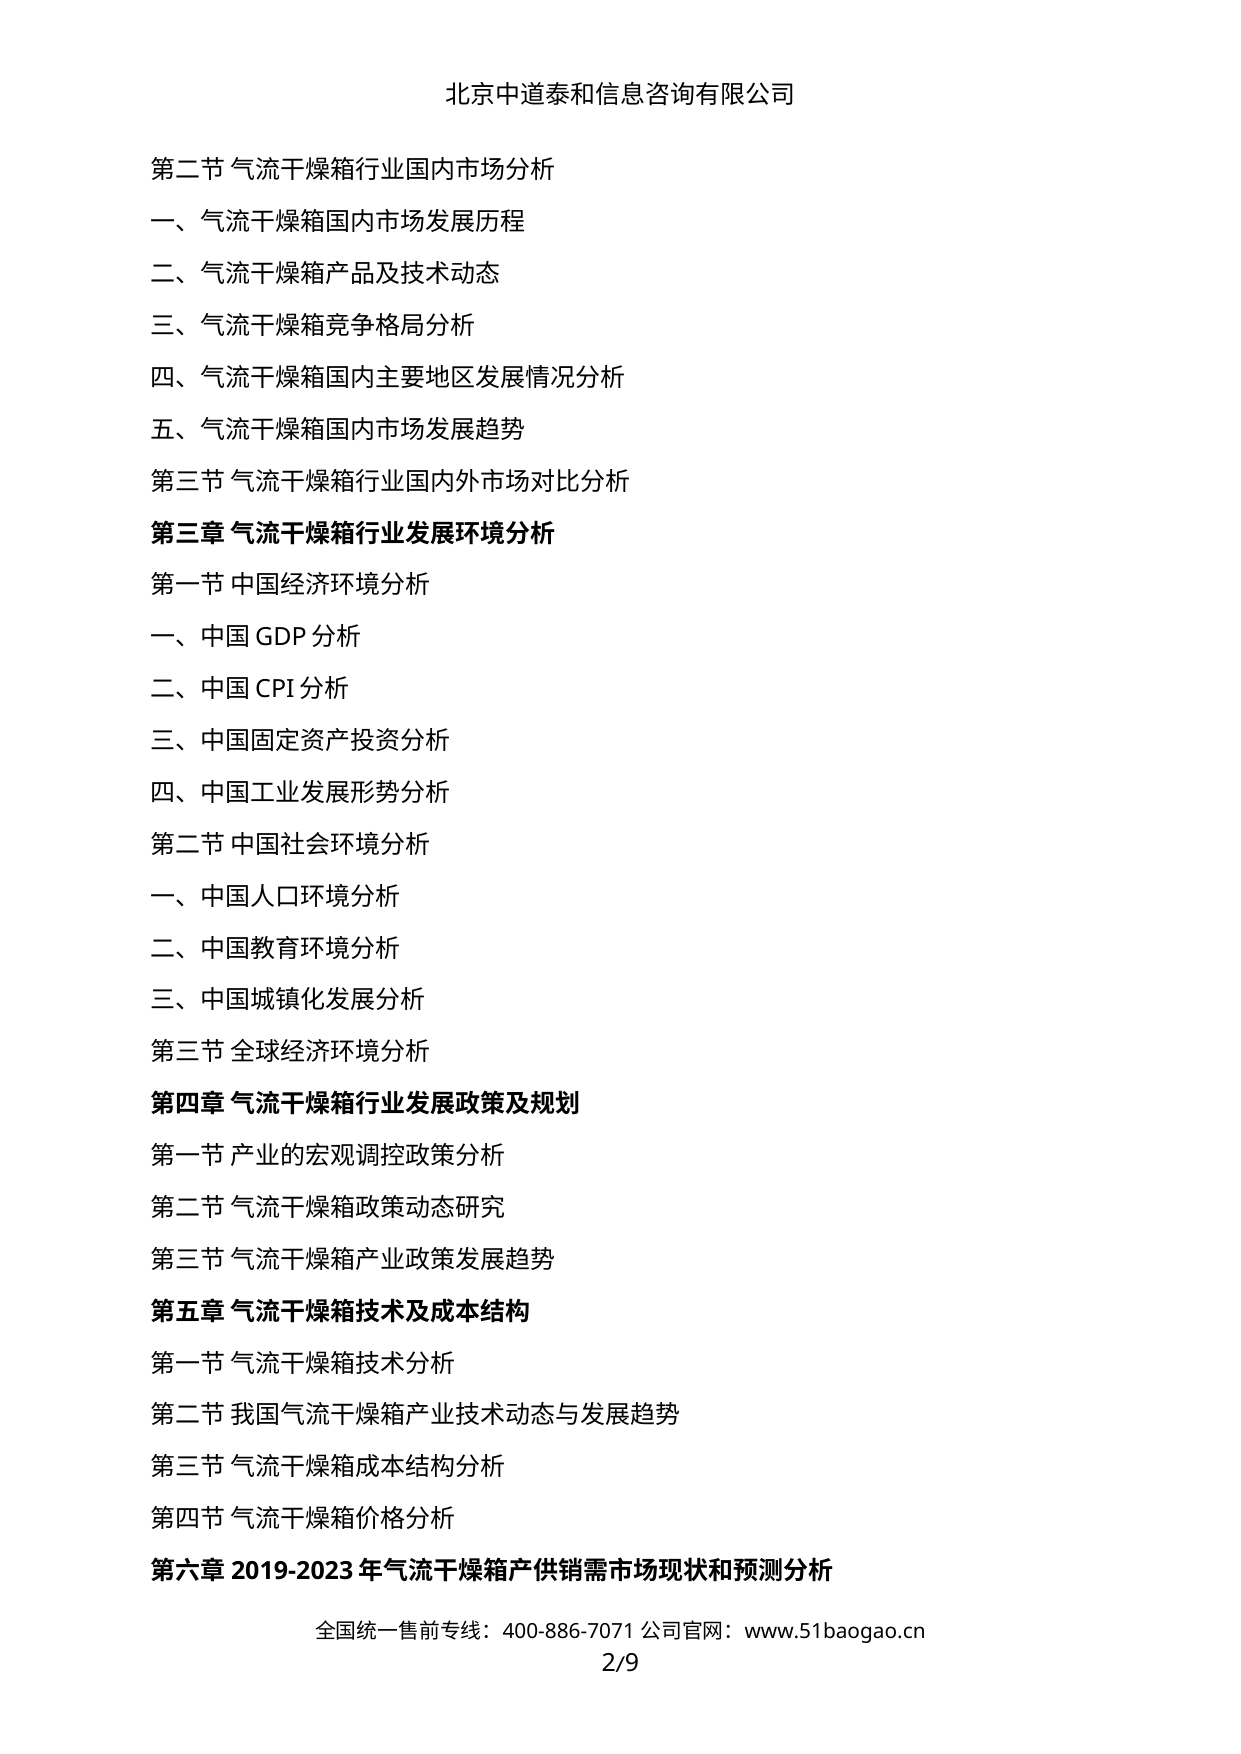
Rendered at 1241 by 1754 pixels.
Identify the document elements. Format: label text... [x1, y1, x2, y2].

text 第三节 气流干燥箱成本结构分析 [150, 1447, 1090, 1483]
text 四、气流干燥箱国内主要地区发展情况分析 [150, 357, 1090, 394]
text 三、气流干燥箱竞争格局分析 [150, 306, 1090, 342]
text 四、中国工业发展形势分析 [150, 772, 1090, 809]
text 二、中国CPI分析 [150, 669, 1090, 705]
text 第六章 2019-2023年气流干燥箱产供销需市场现状和预测分析 [150, 1551, 1090, 1587]
text 一、气流干燥箱国内市场发展历程 [150, 202, 1090, 238]
text 一、中国人口环境分析 [150, 876, 1090, 912]
text 三、中国城镇化发展分析 [150, 980, 1090, 1016]
text 二、气流干燥箱产品及技术动态 [150, 254, 1090, 290]
text 三、中国固定资产投资分析 [150, 721, 1090, 757]
text 五、气流干燥箱国内市场发展趋势 [150, 409, 1090, 446]
text 第二节 气流干燥箱行业国内市场分析 [150, 150, 1090, 186]
text 二、中国教育环境分析 [150, 928, 1090, 964]
text 第四章 气流干燥箱行业发展政策及规划 [150, 1084, 1090, 1120]
text 第一节 产业的宏观调控政策分析 [150, 1136, 1090, 1172]
text 第三节 气流干燥箱产业政策发展趋势 [150, 1239, 1090, 1276]
text 第二节 中国社会环境分析 [150, 824, 1090, 861]
text 第二节 我国气流干燥箱产业技术动态与发展趋势 [150, 1395, 1090, 1431]
text 第三节 全球经济环境分析 [150, 1032, 1090, 1068]
text 第三章 气流干燥箱行业发展环境分析 [150, 513, 1090, 549]
text 第三节 气流干燥箱行业国内外市场对比分析 [150, 461, 1090, 497]
text 第五章 气流干燥箱技术及成本结构 [150, 1291, 1090, 1327]
text 第二节 气流干燥箱政策动态研究 [150, 1187, 1090, 1224]
text 第一节 气流干燥箱技术分析 [150, 1343, 1090, 1379]
text 第一节 中国经济环境分析 [150, 565, 1090, 601]
text 一、中国GDP分析 [150, 617, 1090, 653]
text 第四节 气流干燥箱价格分析 [150, 1499, 1090, 1535]
